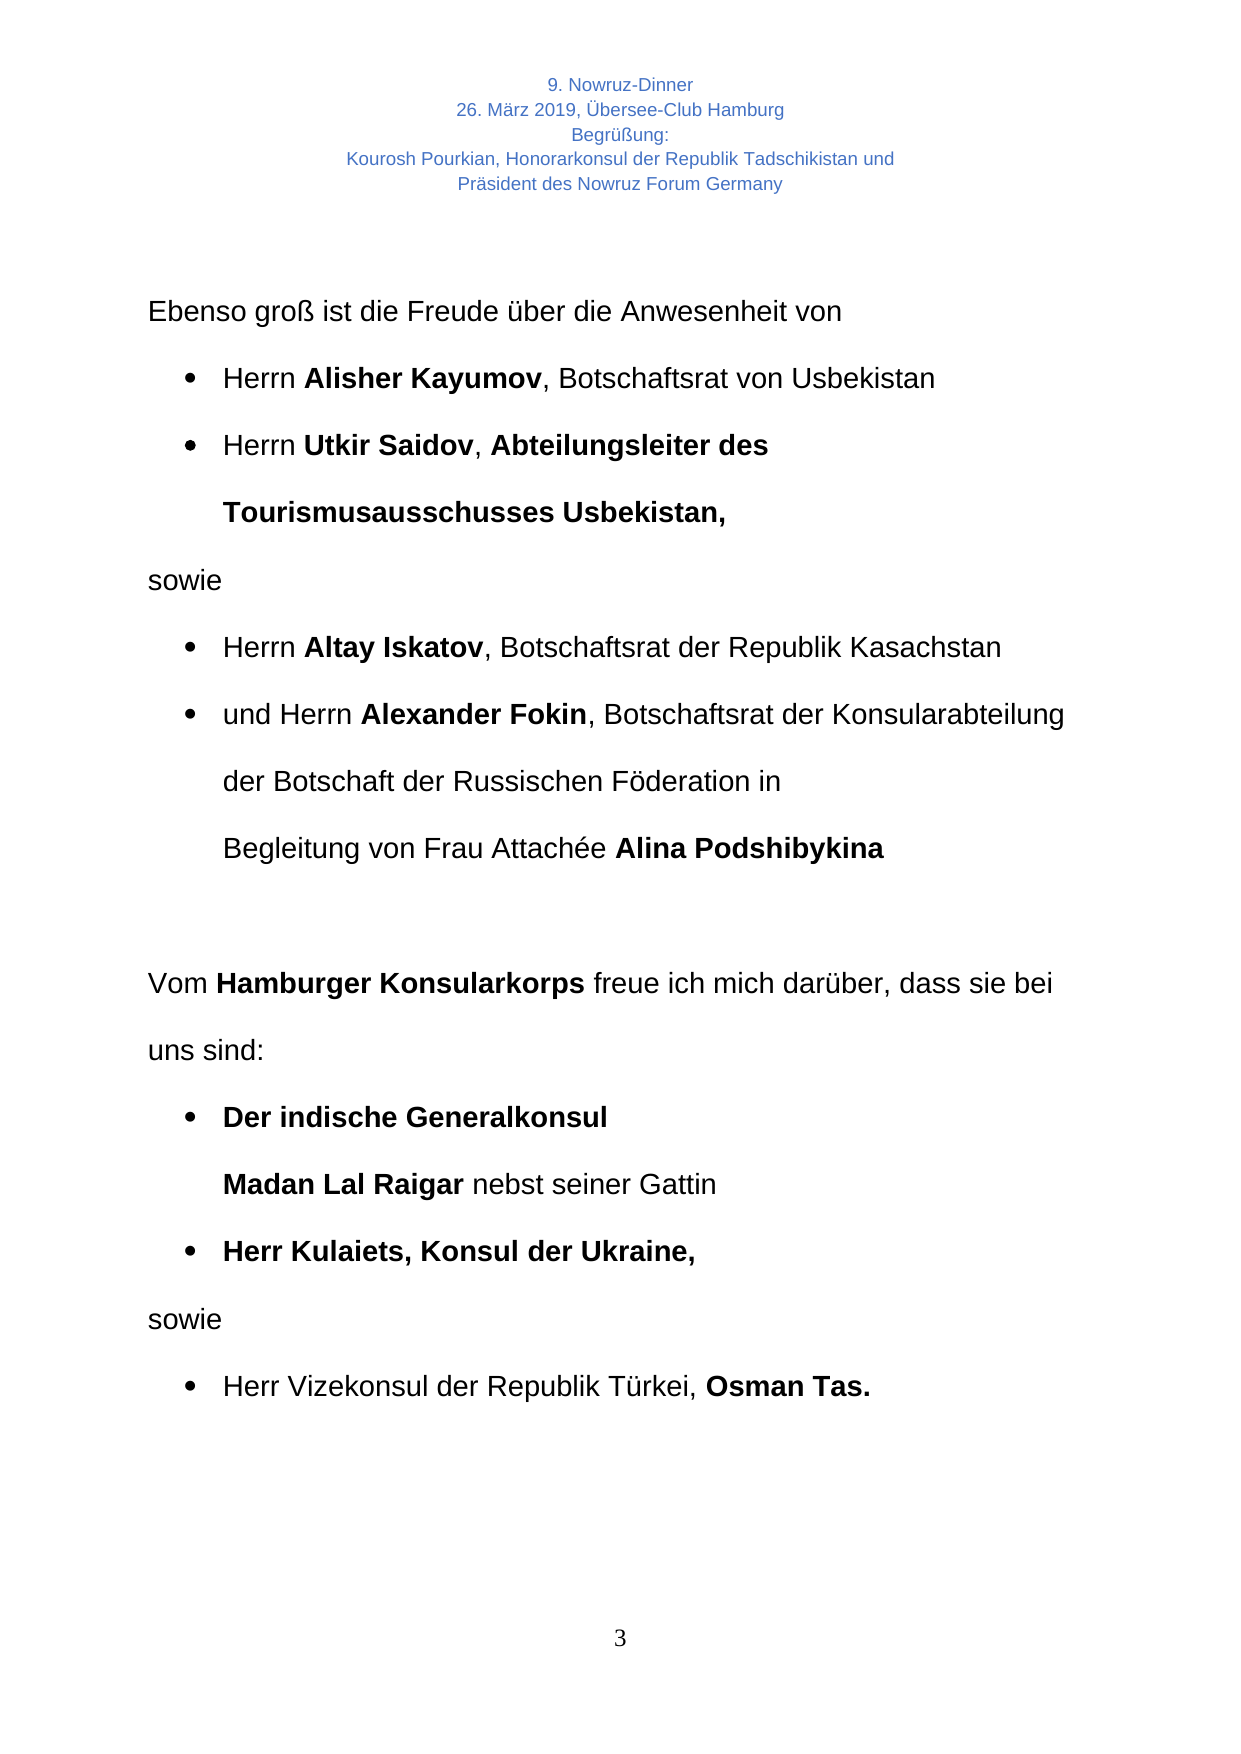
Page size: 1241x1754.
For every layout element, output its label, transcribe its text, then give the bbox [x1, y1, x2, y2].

text sowie [148, 1302, 1093, 1335]
list Herrn Altay Iskatov, Botschaftsrat der Republik Kasachstan [185, 629, 1093, 663]
text Madan Lal Raigar nebst seiner Gattin [223, 1167, 1093, 1201]
text Vom Hamburger Konsularkorps freue ich mich darüber, dass sie bei uns sind: [148, 966, 1093, 1066]
list Herr Kulaiets, Konsul der Ukraine, [185, 1234, 1093, 1268]
text Begleitung von Frau Attachée Alina Podshibykina [223, 831, 1093, 865]
text Ebenso groß ist die Freude über die Anwesenheit von [148, 293, 1093, 327]
list und Herrn Alexander Fokin, Botschaftsrat der Konsularabteilung der Botschaft der Russischen Föderation in [185, 697, 1093, 798]
list Herrn Alisher Kayumov, Botschaftsrat von Usbekistan [185, 361, 1093, 394]
list Herrn Utkir Saidov, Abteilungsleiter des Tourismusausschusses Usbekistan, [185, 428, 1093, 529]
text sowie [148, 562, 1093, 596]
list Herr Vizekonsul der Republik Türkei, Osman Tas. [185, 1369, 1093, 1403]
list Der indische Generalkonsul [185, 1100, 1093, 1133]
